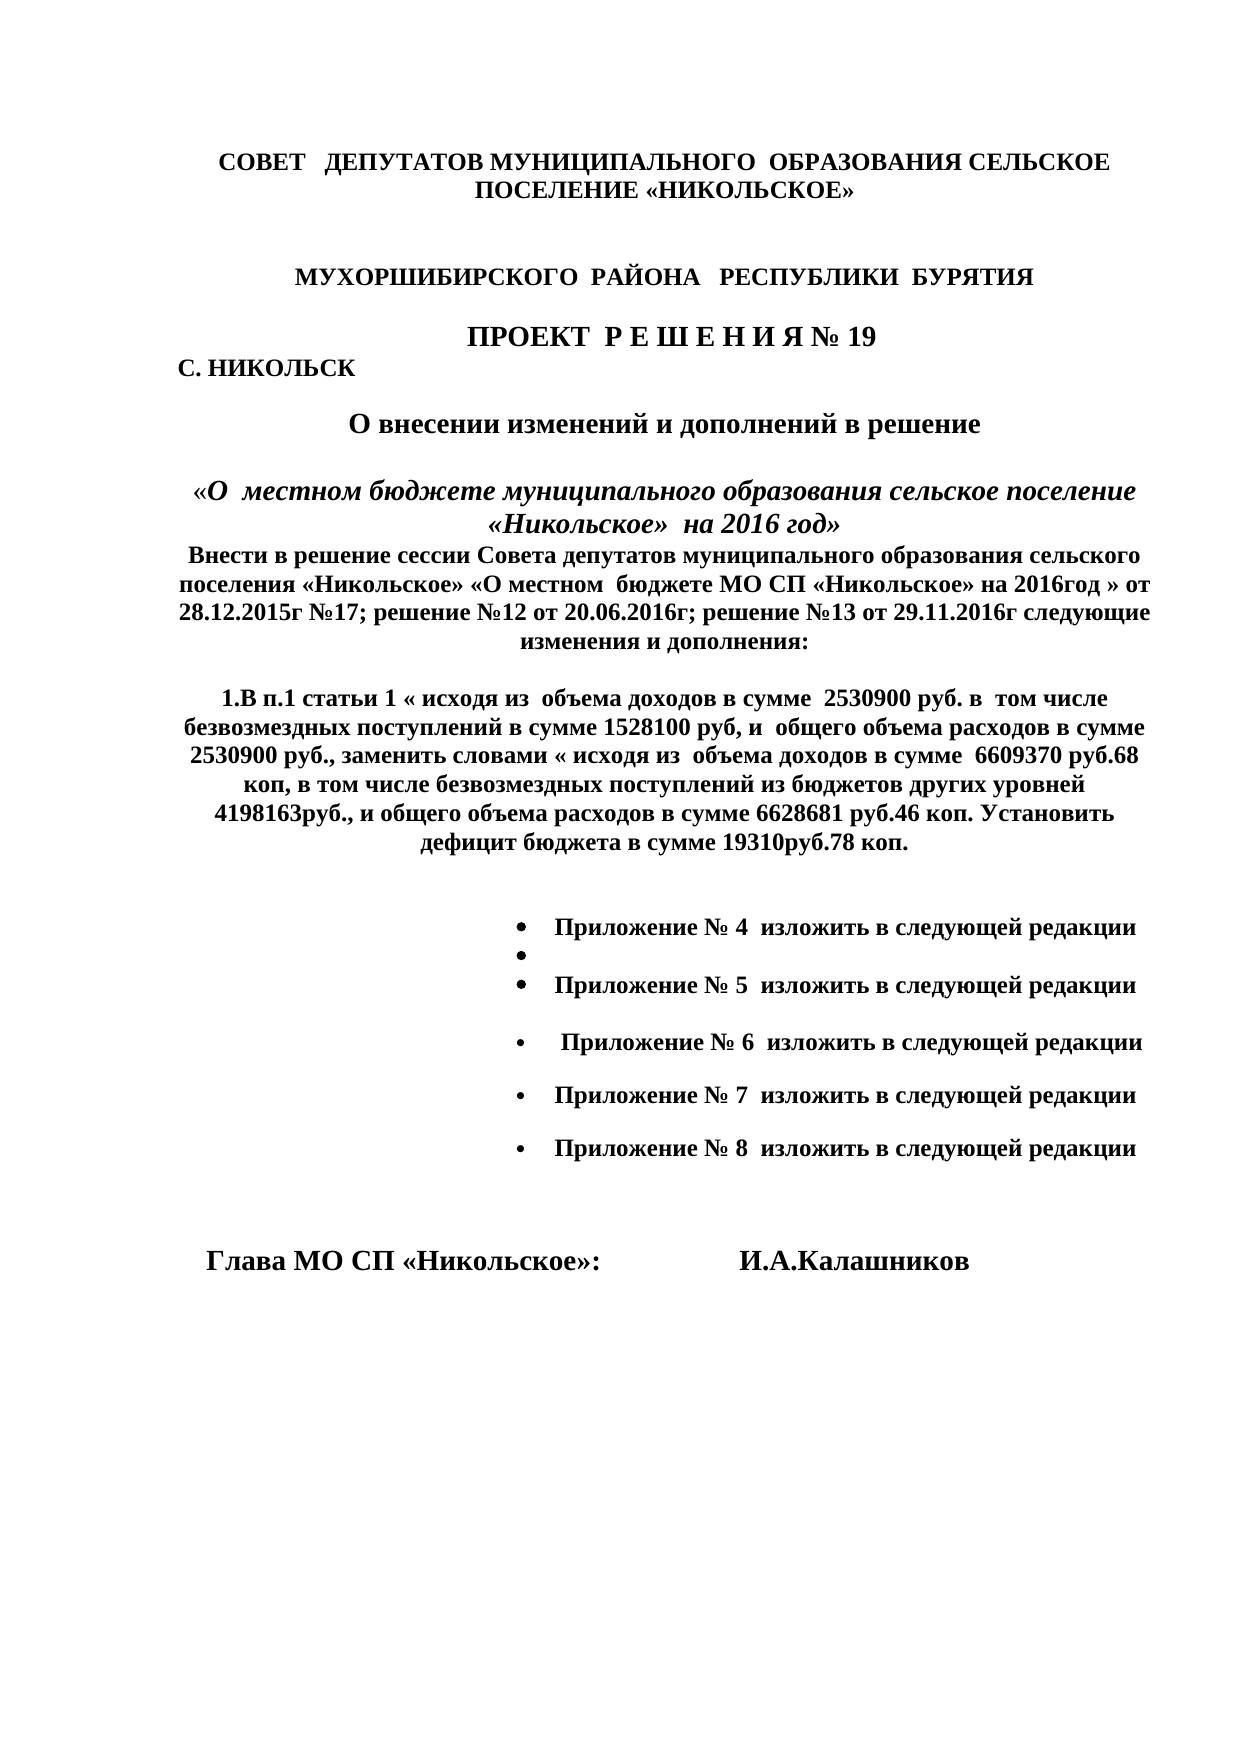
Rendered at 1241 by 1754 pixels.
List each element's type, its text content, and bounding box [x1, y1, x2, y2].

list Приложение № 5 изложить в следующей редакции [517, 970, 1152, 998]
text ПРОЕКТ Р Е Ш Е Н И Я № 19 [177, 319, 1152, 353]
list Приложение № 4 изложить в следующей редакции [517, 912, 1152, 941]
text «О местном бюджете муниципального образования сельское поселение «Никольское» на 2016 год» [177, 473, 1152, 540]
text 1.В п.1 статьи 1 « исходя из объема доходов в сумме 2530900 руб. в том числе безвозмездных поступлений в сумме 1528100 руб, и общего объема расходов в сумме 2530900 руб., заменить словами « исходя из объема доходов в сумме 6609370 руб.68 коп, в том числе безвозмездных поступлений из бюджетов других уровней 4198163руб., и общего объема расходов в сумме 6628681 руб.46 коп. Установить дефицит бюджета в сумме 19310руб.78 коп. [177, 683, 1152, 855]
list Приложение № 8 изложить в следующей редакции [517, 1133, 1152, 1162]
text О внесении изменений и дополнений в решение [177, 406, 1152, 439]
text МУХОРШИБИРСКОГО РАЙОНА РЕСПУБЛИКИ БУРЯТИЯ [177, 262, 1152, 291]
text Внести в решение сессии Совета депутатов муниципального образования сельского поселения «Никольское» «О местном бюджете МО СП «Никольское» на 2016год » от 28.12.2015г №17; решение №12 от 20.06.2016г; решение №13 от 29.11.2016г следующие изменения и дополнения: [177, 540, 1152, 655]
list Приложение № 7 изложить в следующей редакции [517, 1080, 1152, 1109]
text с. никольск [177, 353, 1152, 382]
list Приложение № 6 изложить в следующей редакции [517, 1027, 1152, 1056]
text Глава МО СП «Никольское»: И.А.Калашников [177, 1243, 1152, 1277]
text СОВЕТ ДЕПУТАТОВ МУНИЦИПАЛЬНОГО ОБРАЗОВАНИЯ СЕЛЬСКОЕ ПОСЕЛЕНИЕ «НИКОЛЬСКОЕ» [177, 147, 1152, 204]
